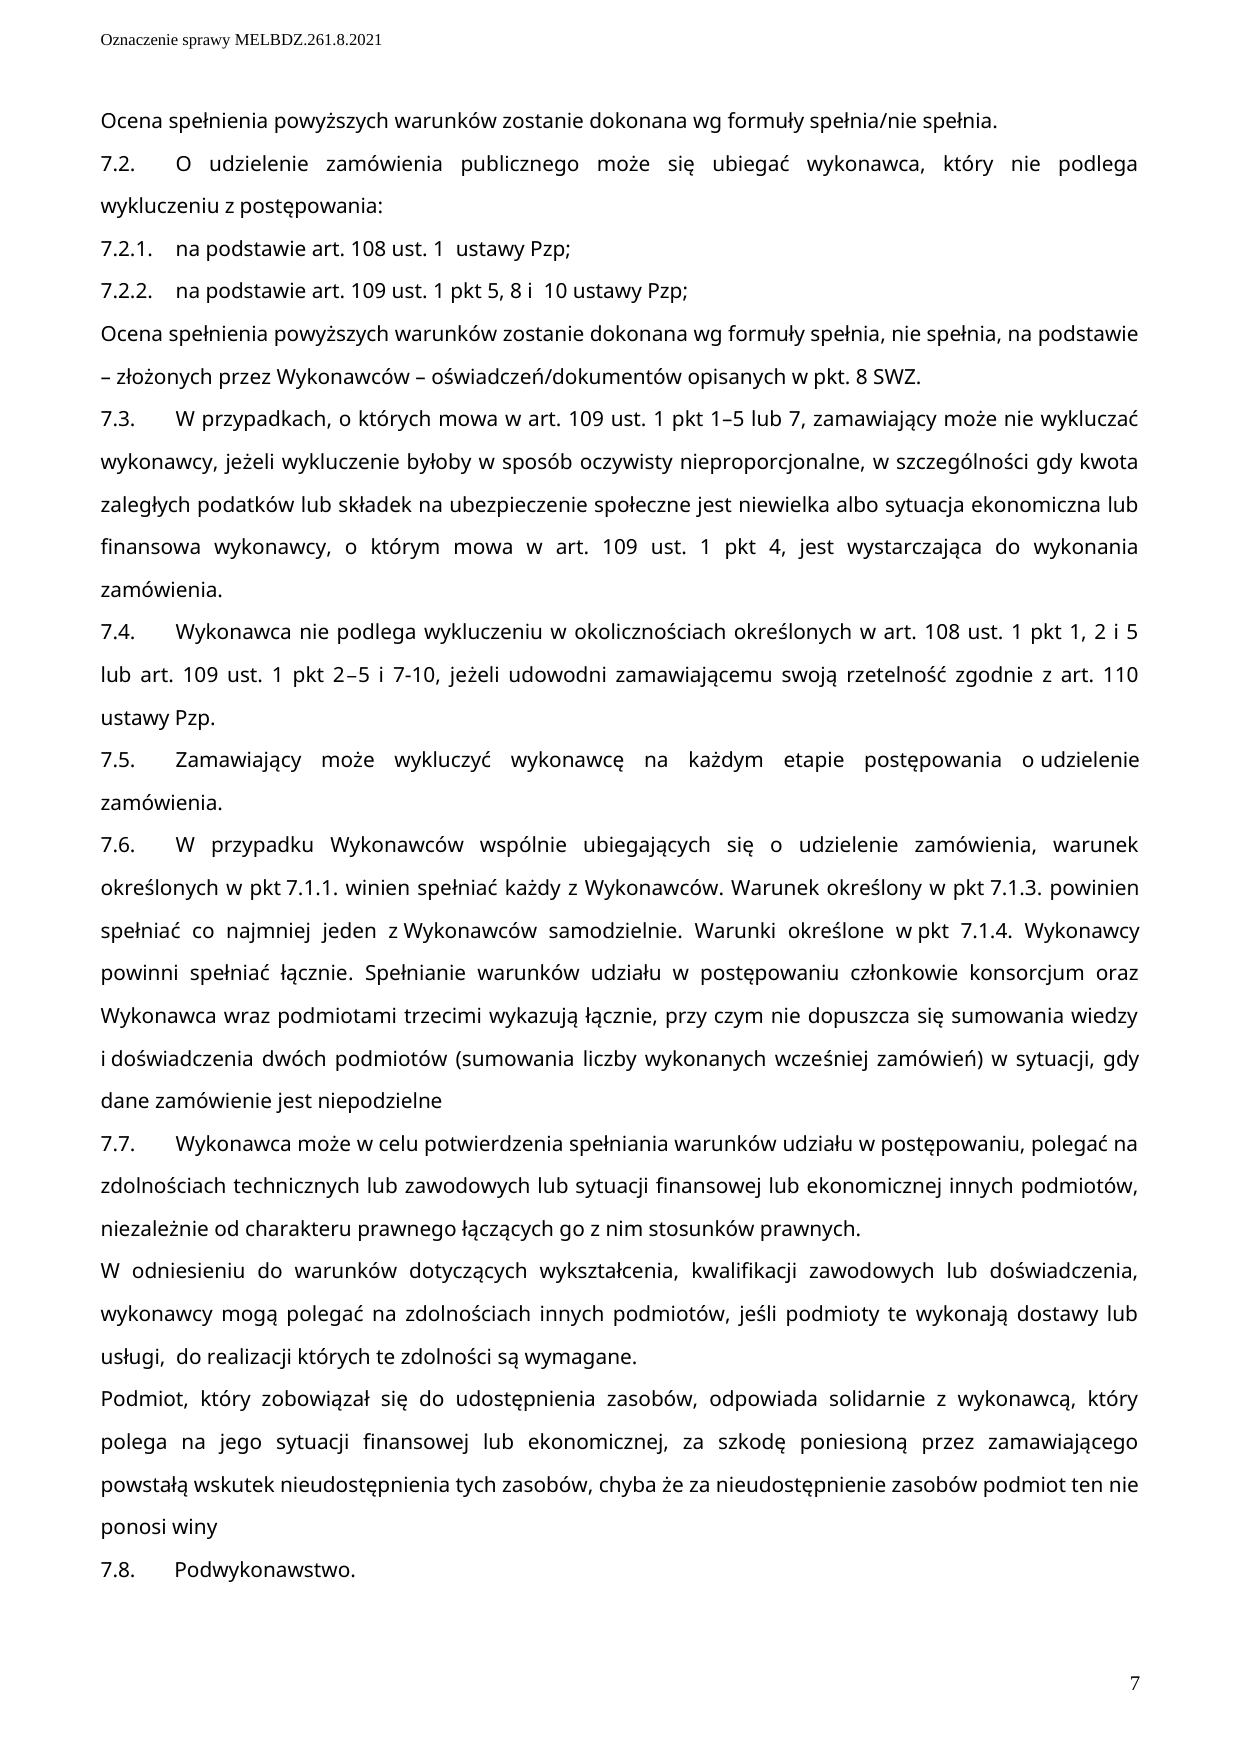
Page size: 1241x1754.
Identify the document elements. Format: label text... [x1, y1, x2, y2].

list Zamawiający może wykluczyć wykonawcę na każdym etapie postępowania o udzielenie zamówienia. [100, 745, 1140, 816]
list W przypadkach, o których mowa w art. 109 ust. 1 pkt 1–5 lub 7, zamawiający może nie wykluczać wykonawcy, jeżeli wykluczenie byłoby w sposób oczywisty nieproporcjonalne, w szczególności gdy kwota zaległych podatków lub składek na ubezpieczenie społeczne jest niewielka albo sytuacja ekonomiczna lub finansowa wykonawcy, o którym mowa w art. 109 ust. 1 pkt 4, jest wystarczająca do wykonania zamówienia. [100, 404, 1140, 603]
text Ocena spełnienia powyższych warunków zostanie dokonana wg formuły spełnia, nie spełnia, na podstawie – złożonych przez Wykonawców – oświadczeń/dokumentów opisanych w pkt. 8 SWZ. [100, 319, 1140, 390]
list na podstawie art. 108 ust. 1 ustawy Pzp; [100, 234, 1140, 262]
text Podmiot, który zobowiązał się do udostępnienia zasobów, odpowiada solidarnie z wykonawcą, który polega na jego sytuacji finansowej lub ekonomicznej, za szkodę poniesioną przez zamawiającego powstałą wskutek nieudostępnienia tych zasobów, chyba że za nieudostępnienie zasobów podmiot ten nie ponosi winy [100, 1384, 1140, 1541]
text W odniesieniu do warunków dotyczących wykształcenia, kwalifikacji zawodowych lub doświadczenia, wykonawcy mogą polegać na zdolnościach innych podmiotów, jeśli podmioty te wykonają dostawy lub usługi, do realizacji których te zdolności są wymagane. [100, 1257, 1140, 1370]
list Wykonawca może w celu potwierdzenia spełniania warunków udziału w postępowaniu, polegać na zdolnościach technicznych lub zawodowych lub sytuacji finansowej lub ekonomicznej innych podmiotów, niezależnie od charakteru prawnego łączących go z nim stosunków prawnych. [100, 1129, 1140, 1242]
text Ocena spełnienia powyższych warunków zostanie dokonana wg formuły spełnia/nie spełnia. [100, 106, 1140, 135]
text 7.8. Podwykonawstwo. [100, 1555, 1140, 1583]
list W przypadku Wykonawców wspólnie ubiegających się o udzielenie zamówienia, warunek określonych w pkt 7.1.1. winien spełniać każdy z Wykonawców. Warunek określony w pkt 7.1.3. powinien spełniać co najmniej jeden z Wykonawców samodzielnie. Warunki określone w pkt 7.1.4. Wykonawcy powinni spełniać łącznie. Spełnianie warunków udziału w postępowaniu członkowie konsorcjum oraz Wykonawca wraz podmiotami trzecimi wykazują łącznie, przy czym nie dopuszcza się sumowania wiedzy i doświadczenia dwóch podmiotów (sumowania liczby wykonanych wcześniej zamówień) w sytuacji, gdy dane zamówienie jest niepodzielne [100, 831, 1140, 1115]
subtitle O udzielenie zamówienia publicznego może się ubiegać wykonawca, który nie podlega wykluczeniu z postępowania: [100, 149, 1140, 220]
list Wykonawca nie podlega wykluczeniu w okolicznościach określonych w art. 108 ust. 1 pkt 1, 2 i 5 lub art. 109 ust. 1 pkt 2‒5 i 7-10, jeżeli udowodni zamawiającemu swoją rzetelność zgodnie z art. 110 ustawy Pzp. [100, 617, 1140, 731]
list na podstawie art. 109 ust. 1 pkt 5, 8 i 10 ustawy Pzp; [100, 277, 1140, 305]
